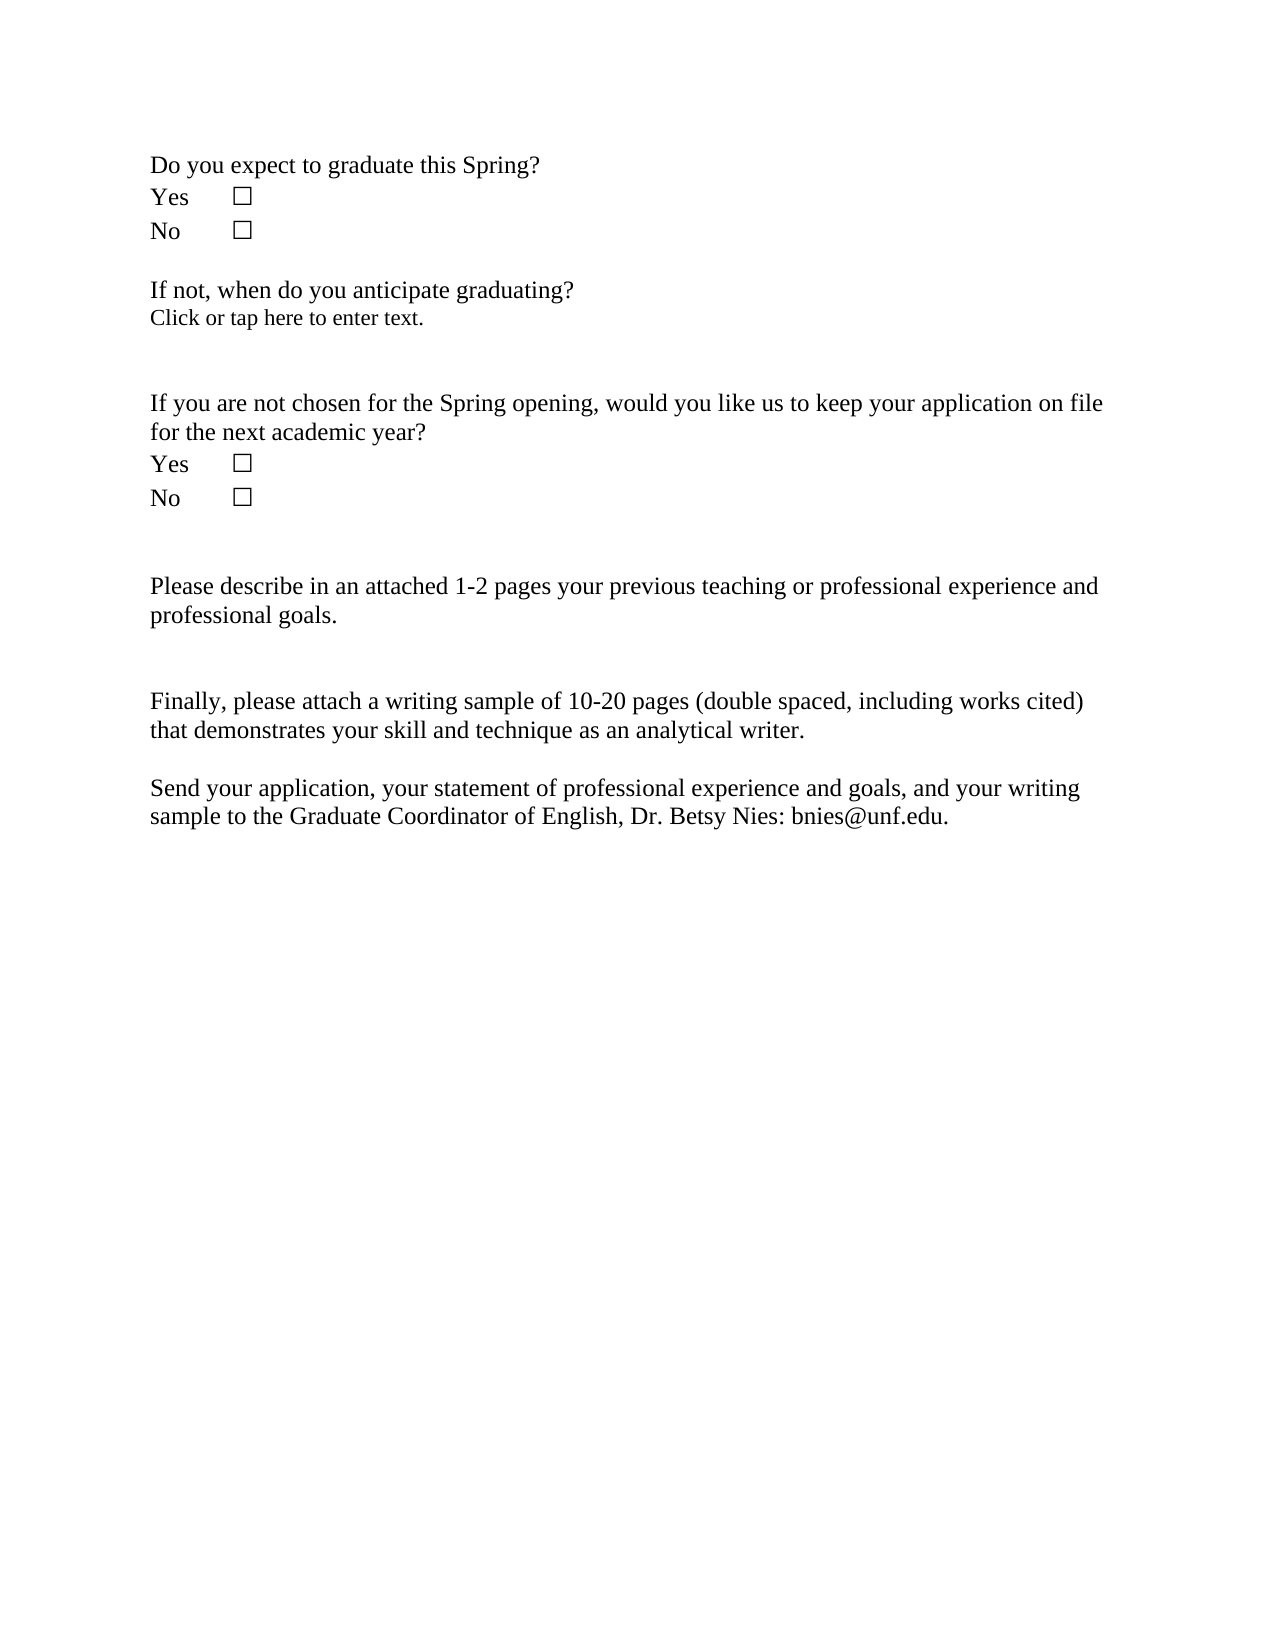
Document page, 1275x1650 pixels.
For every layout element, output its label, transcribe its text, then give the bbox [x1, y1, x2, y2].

text If not, when do you anticipate graduating? [150, 276, 1125, 304]
text No [150, 213, 1125, 247]
text Send your application, your statement of professional experience and goals, and your writing sample to the Graduate Coordinator of English, Dr. Betsy Nies: bnies@unf.edu. [150, 773, 1125, 830]
text Yes [150, 446, 1125, 480]
text Do you expect to graduate this Spring? [150, 150, 1125, 179]
text Finally, please attach a writing sample of 10-20 pages (double spaced, including works cited) that demonstrates your skill and technique as an analytical writer. [150, 686, 1125, 744]
text Please describe in an attached 1-2 pages your previous teaching or professional experience and professional goals. [150, 571, 1125, 629]
text If you are not chosen for the Spring opening, would you like us to keep your application on file for the next academic year? [150, 388, 1125, 446]
text Yes [150, 179, 1125, 213]
text No [150, 480, 1125, 514]
